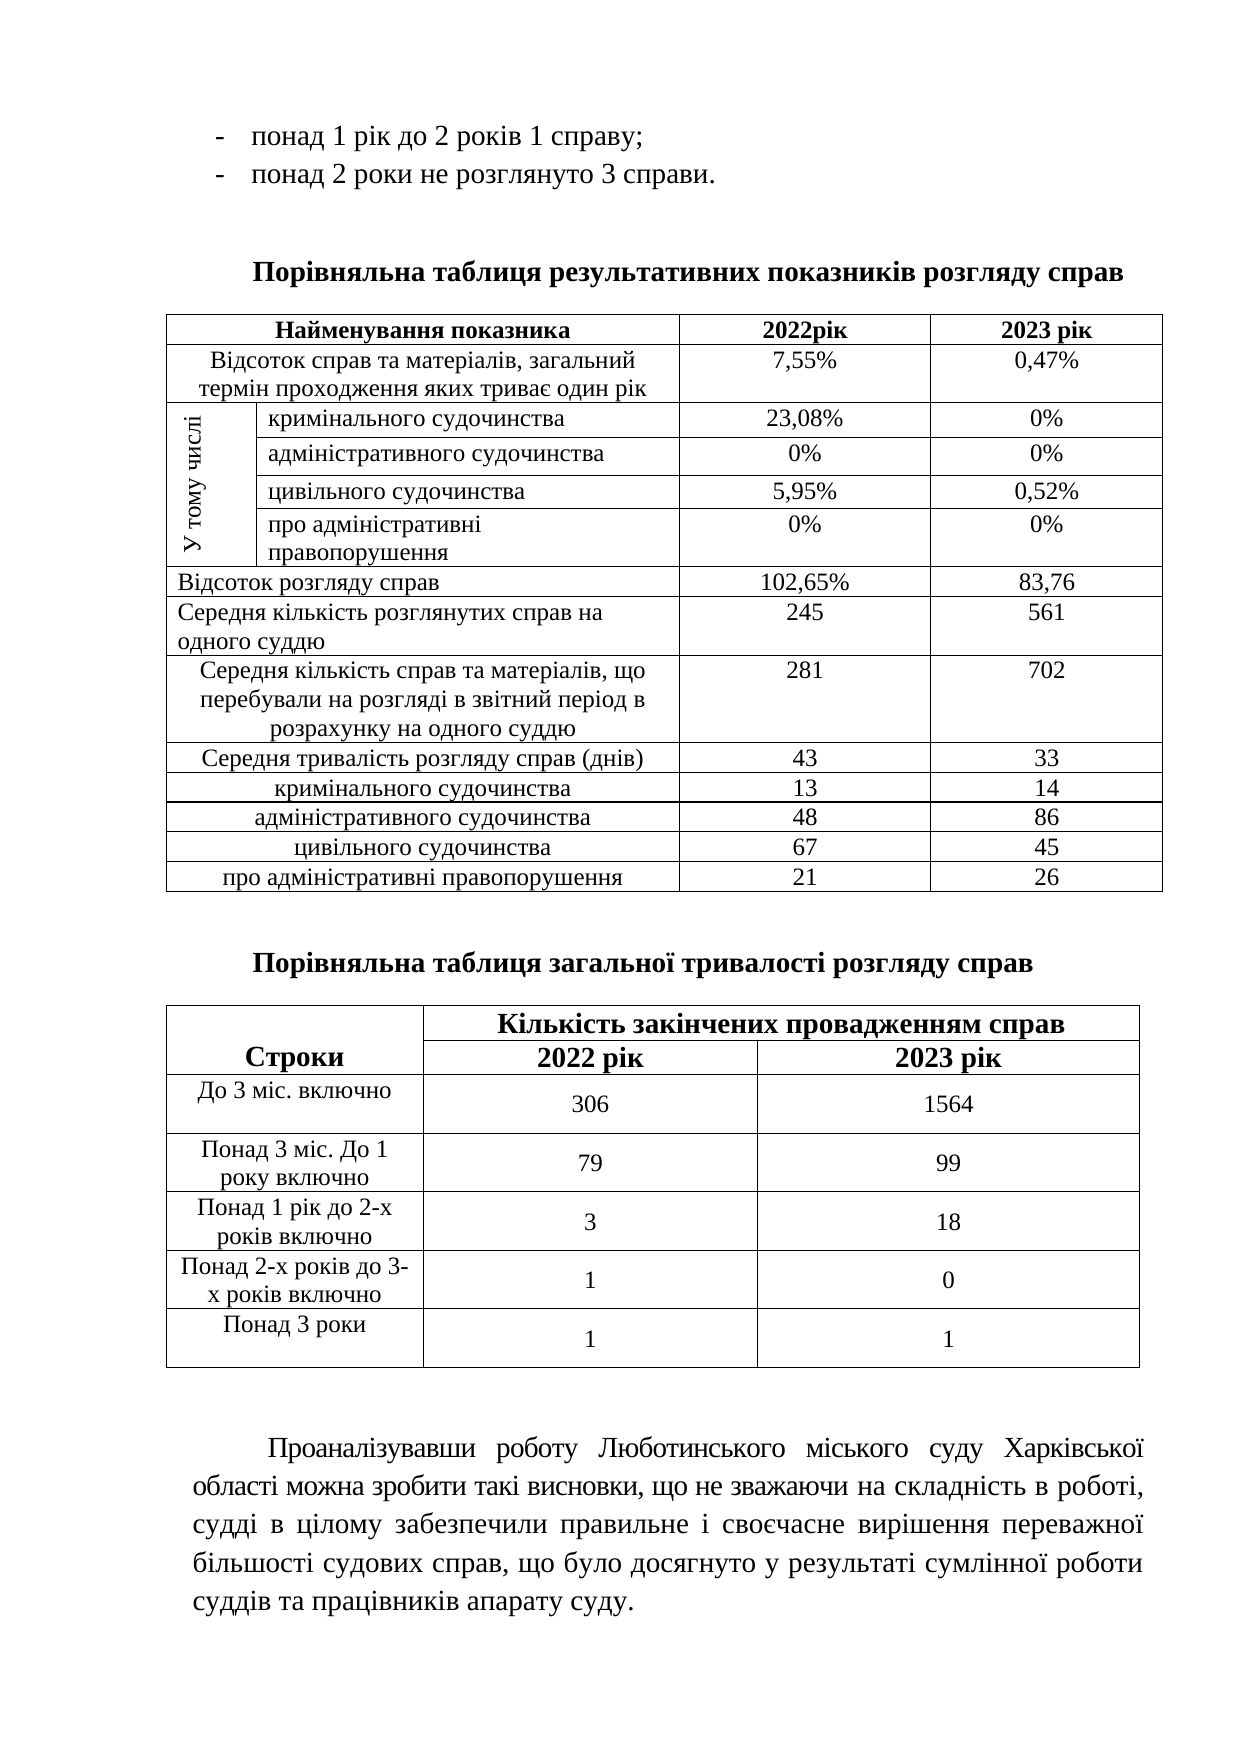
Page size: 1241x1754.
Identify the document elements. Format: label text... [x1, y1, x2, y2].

table_cell 79 [424, 1134, 757, 1191]
table_cell Понад 1 рік до 2-х років включно [167, 1192, 423, 1250]
list Порівняльна таблиця загальної тривалості розгляду справ [252, 946, 1152, 979]
table_cell адміністративного судочинства [167, 803, 679, 831]
table_cell 1 [424, 1309, 757, 1367]
table_cell 48 [680, 803, 930, 831]
table_header Строки [167, 1006, 423, 1074]
table_cell 14 [931, 773, 1162, 801]
table_cell 43 [680, 743, 930, 772]
table_cell про адміністративні правопорушення [167, 862, 679, 891]
table_cell 86 [931, 803, 1162, 831]
table_cell Відсоток справ та матеріалів, загальний термін проходження яких триває один рік [167, 345, 679, 402]
table_cell 13 [680, 773, 930, 801]
table_cell 23,08% [680, 403, 930, 437]
table_header 2023 рік [931, 315, 1162, 344]
table_cell 1 [758, 1309, 1139, 1367]
table_cell про адміністративні правопорушення [257, 509, 679, 566]
table_cell Понад 2-х років до 3-х років включно [167, 1251, 423, 1308]
table_cell До 3 міс. включно [167, 1075, 423, 1133]
table_cell 102,65% [680, 567, 930, 596]
table_cell Понад 3 міс. До 1 року включно [167, 1134, 423, 1191]
list понад 2 роки не розглянуто 3 справи. [177, 157, 1152, 190]
table_cell 0% [931, 438, 1162, 475]
table_cell 7,55% [680, 345, 930, 402]
table_cell Понад 3 роки [167, 1309, 423, 1367]
table_header Найменування показника [167, 315, 679, 344]
table_cell 0 [758, 1251, 1139, 1308]
table_cell 45 [931, 832, 1162, 861]
table_header Кількість закінчених провадженням справ [424, 1006, 1139, 1039]
table_cell 2023 рік [758, 1041, 1139, 1074]
table_cell 0,47% [931, 345, 1162, 402]
table_cell 18 [758, 1192, 1139, 1250]
table_cell 99 [758, 1134, 1139, 1191]
table_header 2022рік [680, 315, 930, 344]
table_cell Середня кількість розглянутих справ на одного суддю [167, 597, 679, 654]
table_cell 1 [424, 1251, 757, 1308]
text Проаналізувавши роботу Люботинського міського суду Харківської області можна зробити такі висновки, що не зважаючи на складність в роботі, судді в цілому забезпечили правильне і своєчасне вирішення переважної більшості судових справ, що було досягнуто у результаті сумлінної роботи суддів та працівників апарату суду. [192, 1427, 1144, 1618]
table_cell 561 [931, 597, 1162, 654]
table_cell цивільного судочинства [167, 832, 679, 861]
table_cell Відсоток розгляду справ [167, 567, 679, 596]
table_cell 83,76 [931, 567, 1162, 596]
table_cell 245 [680, 597, 930, 654]
table_cell 21 [680, 862, 930, 891]
table_cell 2022 рік [424, 1041, 757, 1074]
table_cell 1564 [758, 1075, 1139, 1133]
table_cell 26 [931, 862, 1162, 891]
list Порівняльна таблиця результативних показників розгляду справ [252, 254, 1152, 288]
table_cell кримінального судочинства [167, 773, 679, 801]
table_cell 67 [680, 832, 930, 861]
table_cell 0% [931, 403, 1162, 437]
table_cell 306 [424, 1075, 757, 1133]
table_cell 5,95% [680, 476, 930, 508]
table_cell кримінального судочинства [257, 403, 679, 437]
table_cell Середня кількість справ та матеріалів, що перебували на розгляді в звітний період в розрахунку на одного суддю [167, 656, 679, 742]
table_cell 0,52% [931, 476, 1162, 508]
table_cell 0% [931, 509, 1162, 566]
table_cell У тому числі [167, 403, 256, 566]
table_cell цивільного судочинства [257, 476, 679, 508]
table_cell 33 [931, 743, 1162, 772]
table_cell 702 [931, 656, 1162, 742]
table_cell 0% [680, 438, 930, 475]
table_cell 281 [680, 656, 930, 742]
table_cell Середня тривалість розгляду справ (днів) [167, 743, 679, 772]
table_cell 0% [680, 509, 930, 566]
table_cell адміністративного судочинства [257, 438, 679, 475]
table_cell 3 [424, 1192, 757, 1250]
list понад 1 рік до 2 років 1 справу; [177, 118, 1152, 152]
